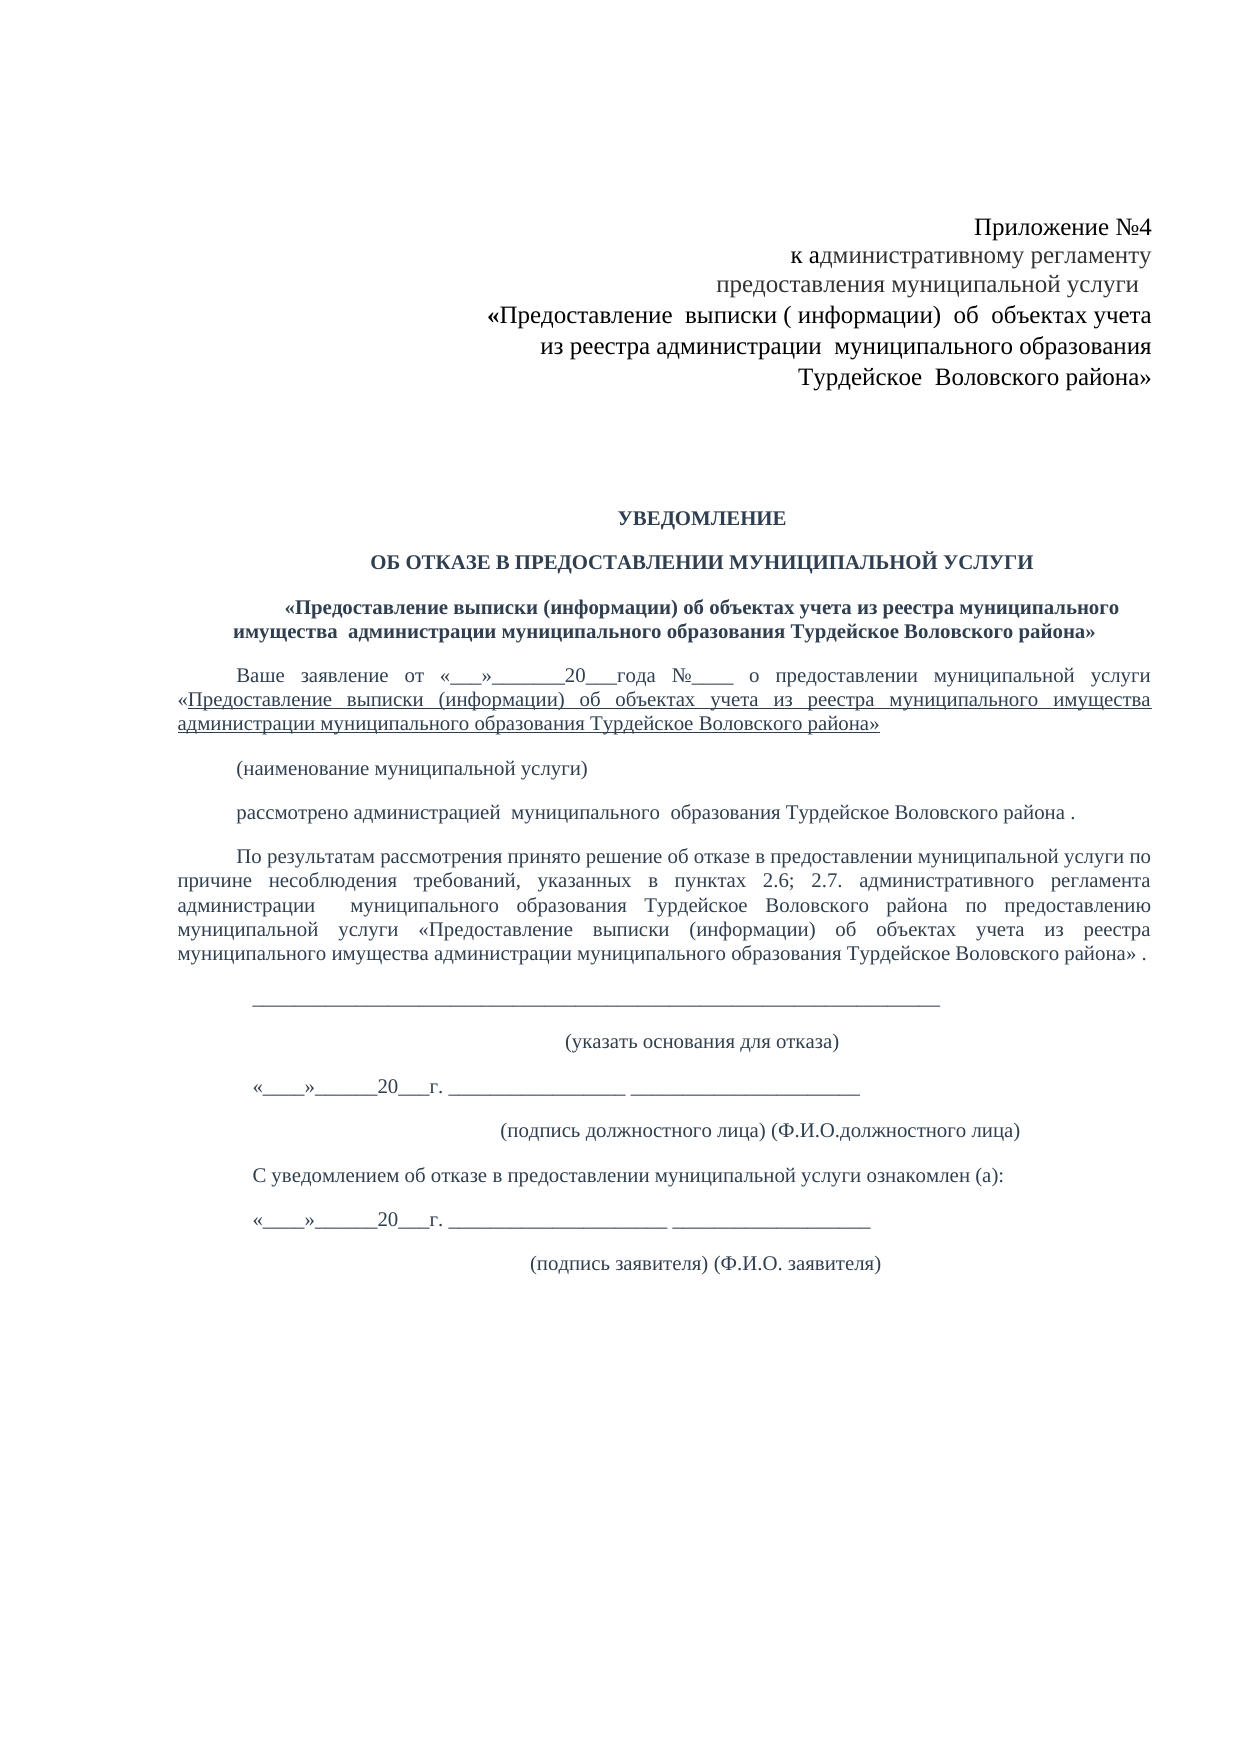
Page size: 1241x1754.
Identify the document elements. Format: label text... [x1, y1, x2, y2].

text (подпись заявителя) (Ф.И.О. заявителя) [455, 1251, 1152, 1275]
text По результатам рассмотрения принято решение об отказе в предоставлении муниципальной услуги по причине несоблюдения требований, указанных в пунктах 2.6; 2.7. административного регламента администрации муниципального образования Турдейское Воловского района по предоставлению муниципальной услуги «Предоставление выписки (информации) об объектах учета из реестра муниципального имущества администрации муниципального образования Турдейское Воловского района» . [177, 844, 1152, 965]
text (наименование муниципальной услуги) [177, 756, 1152, 780]
text Приложение №4 [177, 212, 1152, 241]
text к административному регламенту [177, 241, 1152, 269]
text предоставления муниципальной услуги [177, 269, 1152, 298]
text «____»______20___г. _____________________ ___________________ [177, 1207, 1152, 1231]
text «____»______20___г. _________________ ______________________ [177, 1074, 1152, 1098]
text Ваше заявление от «___»_______20___года №____ о предоставлении муниципальной услуги «Предоставление выписки (информации) об объектах учета из реестра муниципального имущества администрации муниципального образования Турдейское Воловского района» [177, 663, 1152, 735]
text из реестра администрации муниципального образования [177, 329, 1152, 361]
text «Предоставление выписки (информации) об объектах учета из реестра муниципального имущества администрации муниципального образования Турдейское Воловского района» [177, 595, 1152, 643]
text (подпись должностного лица) (Ф.И.О.должностного лица) [425, 1118, 1152, 1142]
text рассмотрено администрацией муниципального образования Турдейское Воловского района . [177, 800, 1152, 824]
text УВЕДОМЛЕНИЕ [177, 506, 1152, 530]
text __________________________________________________________________ [177, 985, 1152, 1009]
text «Предоставление выписки ( информации) об объектах учета [177, 298, 1152, 329]
text С уведомлением об отказе в предоставлении муниципальной услуги ознакомлен (а): [177, 1162, 1152, 1187]
text Турдейское Воловского района» [177, 361, 1152, 392]
text ОБ ОТКАЗЕ В ПРЕДОСТАВЛЕНИИ МУНИЦИПАЛЬНОЙ УСЛУГИ [177, 550, 1152, 574]
text (указать основания для отказа) [177, 1029, 1152, 1053]
